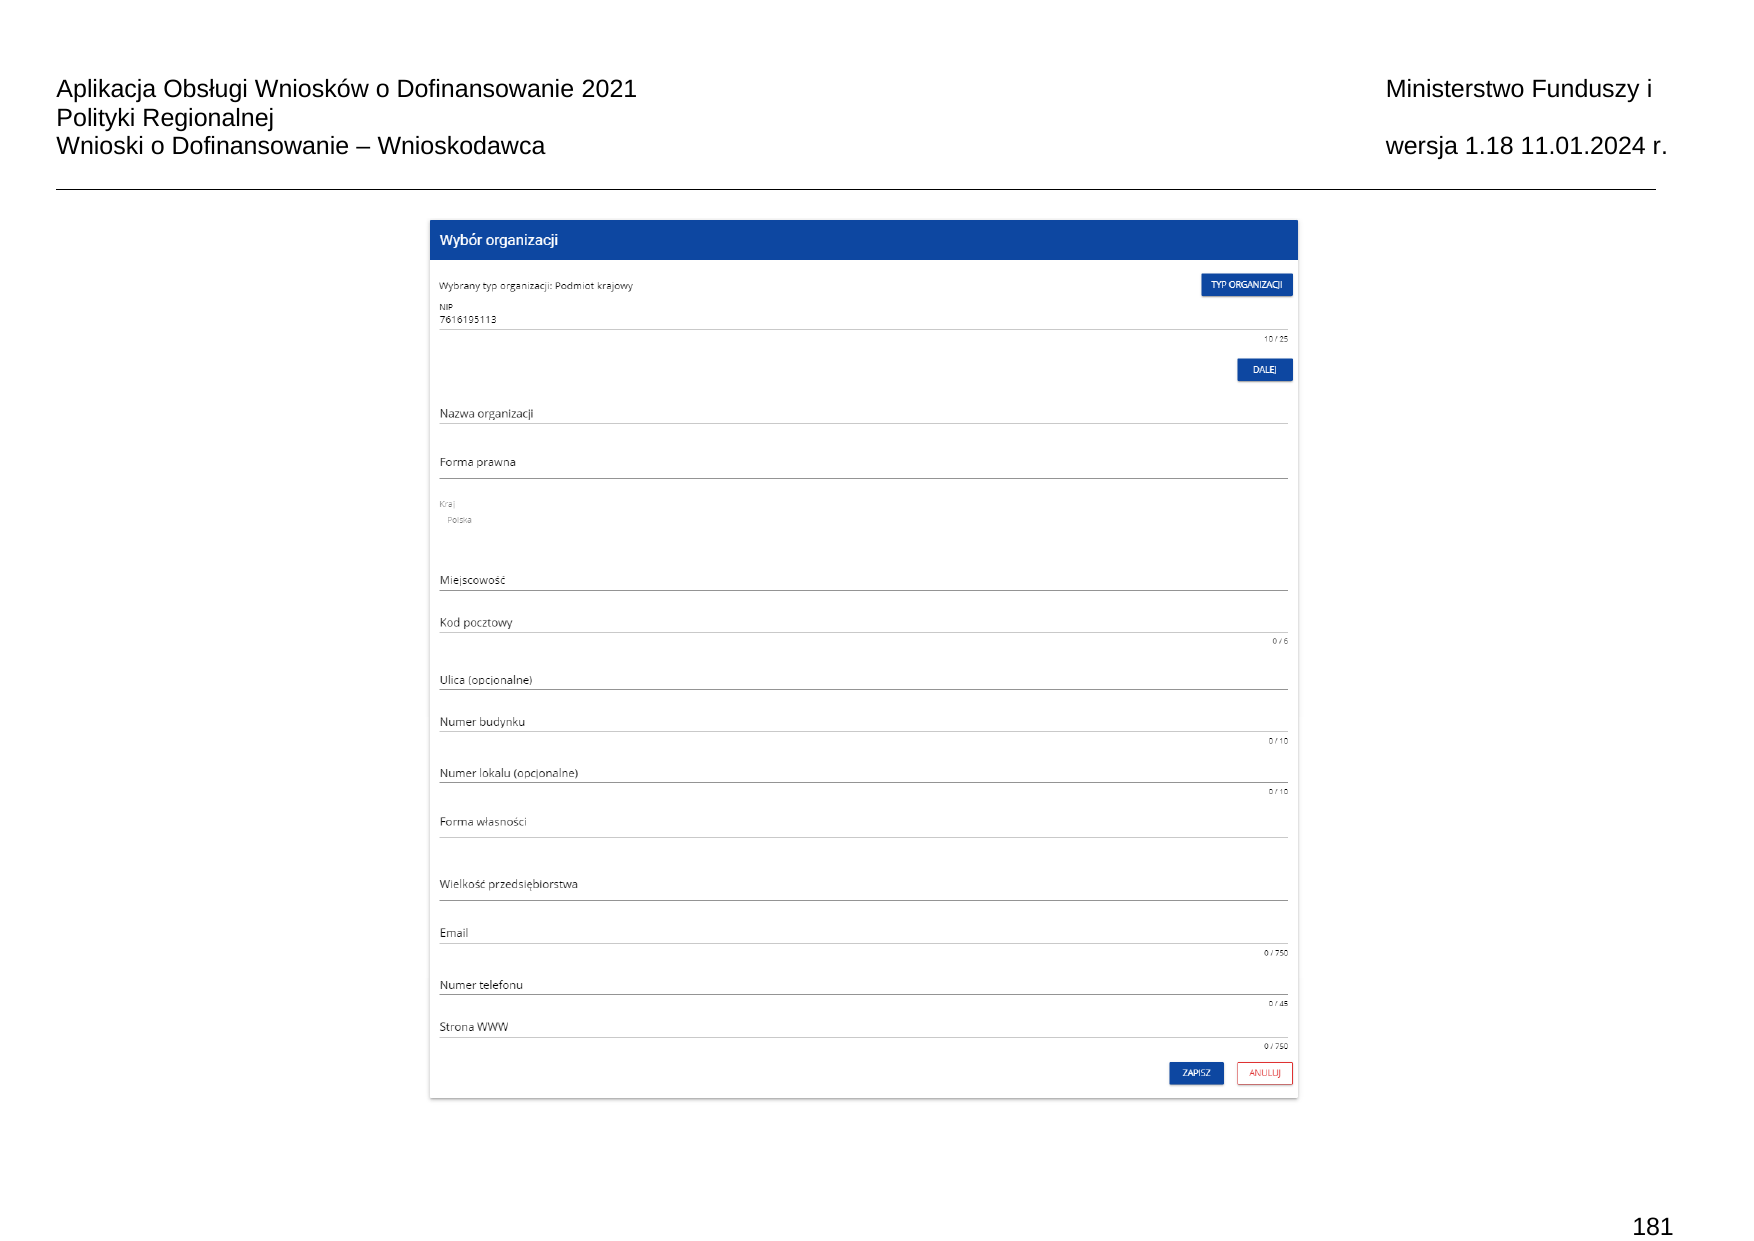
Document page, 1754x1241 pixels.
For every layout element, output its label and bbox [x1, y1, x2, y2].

picture [425, 218, 1305, 1105]
